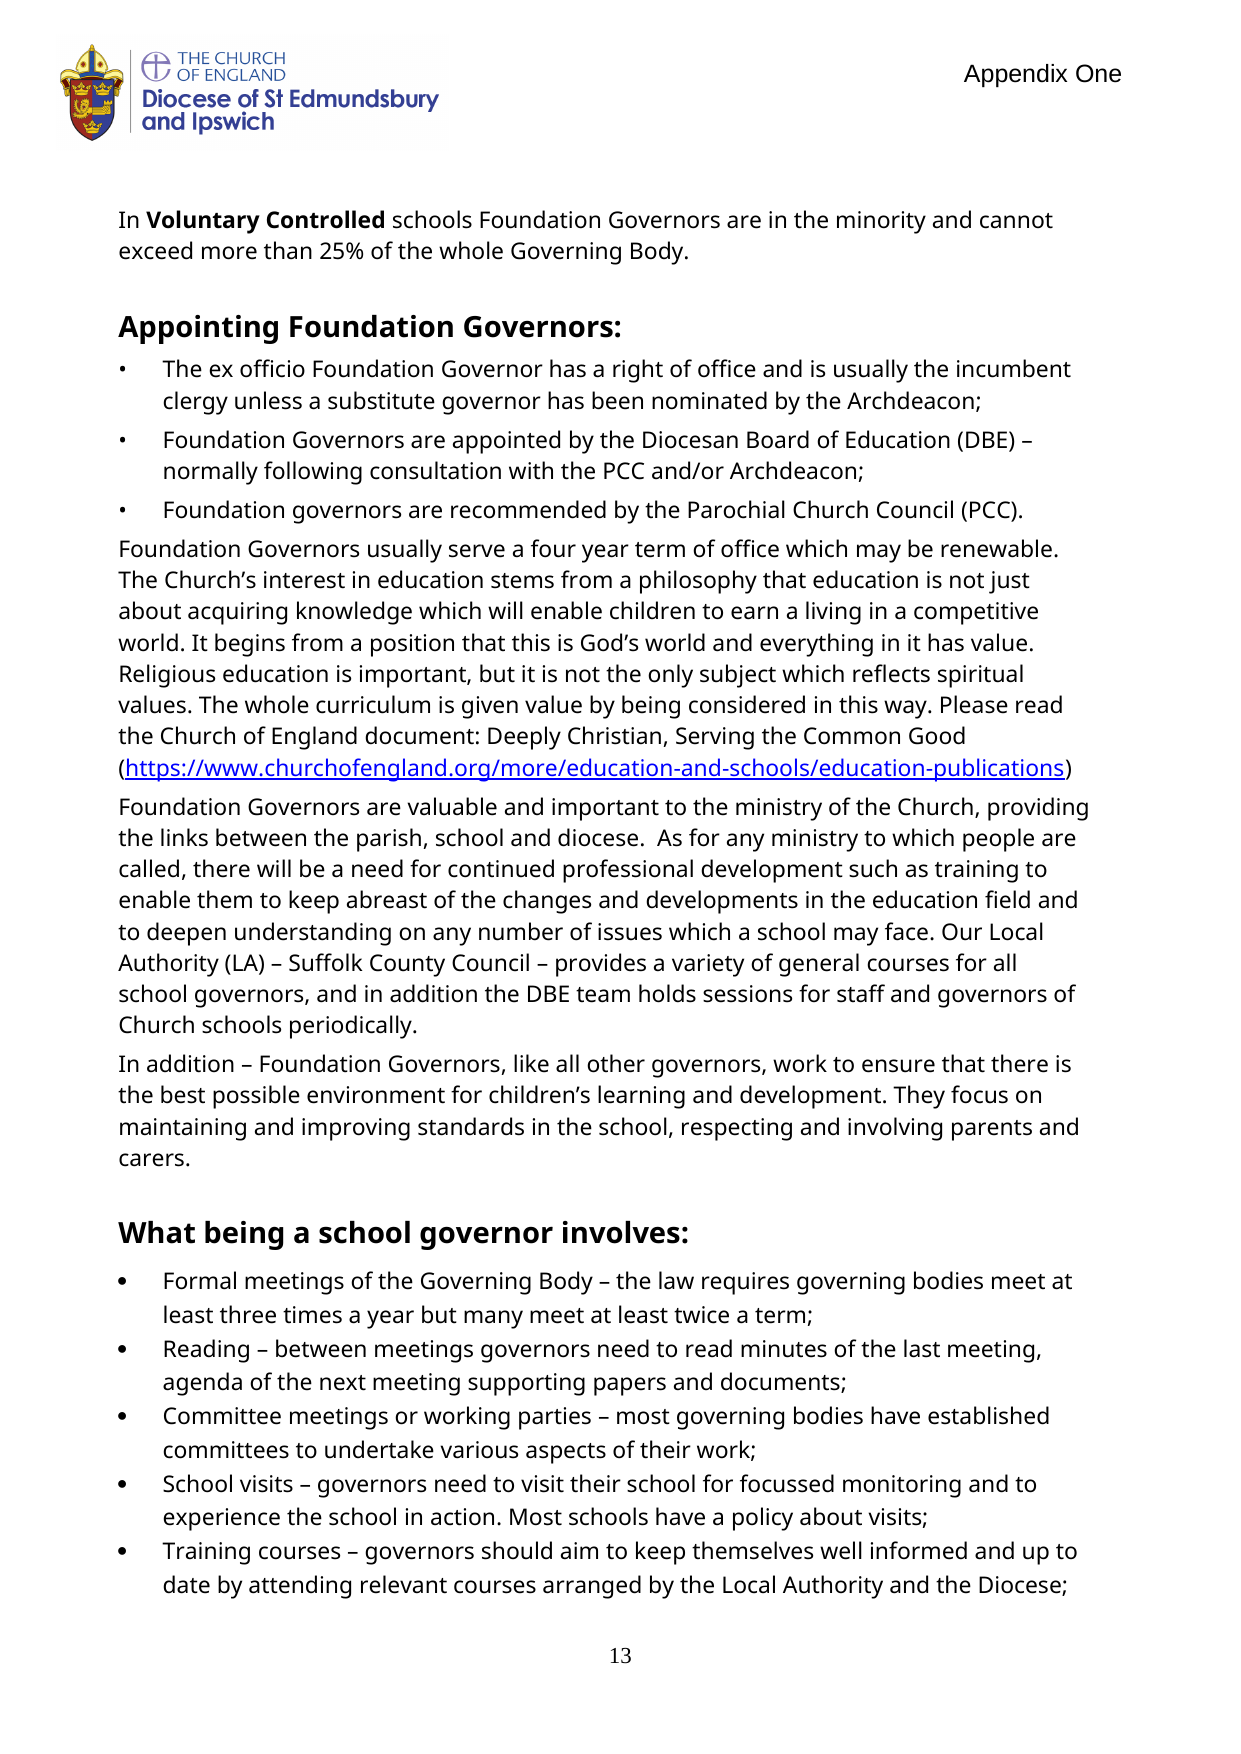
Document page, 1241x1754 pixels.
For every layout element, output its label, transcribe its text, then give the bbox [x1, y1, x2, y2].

text • The ex officio Foundation Governor has a right of office and is usually the incumbent clergy unless a substitute governor has been nominated by the Archdeacon; [118, 353, 1092, 416]
list School visits – governors need to visit their school for focussed monitoring and to experience the school in action. Most schools have a policy about visits; [118, 1467, 1122, 1532]
text What being a school governor involves: [118, 1213, 1122, 1252]
text Appointing Foundation Governors: [118, 306, 1092, 346]
list Training courses – governors should aim to keep themselves well informed and up to date by attending relevant courses arranged by the Local Authority and the Diocese; [118, 1535, 1122, 1600]
text Foundation Governors are valuable and important to the ministry of the Church, providing the links between the parish, school and diocese. As for any ministry to which people are called, there will be a need for continued professional development such as training to enable them to keep abreast of the changes and developments in the education field and to deepen understanding on any number of issues which a school may face. Our Local Authority (LA) – Suffolk County Council – provides a variety of general courses for all school governors, and in addition the DBE team holds sessions for staff and governors of Church schools periodically. [118, 790, 1092, 1040]
list Reading – between meetings governors need to read minutes of the last meeting, agenda of the next meeting supporting papers and documents; [118, 1332, 1122, 1397]
picture [55, 34, 449, 151]
text • Foundation governors are recommended by the Parochial Church Council (PCC). [118, 494, 1092, 525]
list Formal meetings of the Governing Body – the law requires governing bodies meet at least three times a year but many meet at least twice a term; [118, 1265, 1122, 1330]
text • Foundation Governors are appointed by the Diocesan Board of Education (DBE) – normally following consultation with the PCC and/or Archdeacon; [118, 423, 1092, 486]
text In addition – Foundation Governors, like all other governors, work to ensure that there is the best possible environment for children’s learning and development. They focus on maintaining and improving standards in the school, respecting and involving parents and carers. [118, 1048, 1092, 1173]
text In Voluntary Controlled schools Foundation Governors are in the minority and cannot exceed more than 25% of the whole Governing Body. [118, 204, 1107, 266]
text Foundation Governors usually serve a four year term of office which may be renewable. The Church’s interest in education stems from a philosophy that education is not just about acquiring knowledge which will enable children to earn a living in a competitive world. It begins from a position that this is God’s world and everything in it has value. Religious education is important, but it is not the only subject which reflects spiritual values. The whole curriculum is given value by being considered in this way. Please read the Church of England document: Deeply Christian, Serving the Common Good (https://www.churchofengland.org/more/education-and-schools/education-publications) [118, 533, 1092, 783]
list Committee meetings or working parties – most governing bodies have established committees to undertake various aspects of their work; [118, 1400, 1122, 1465]
